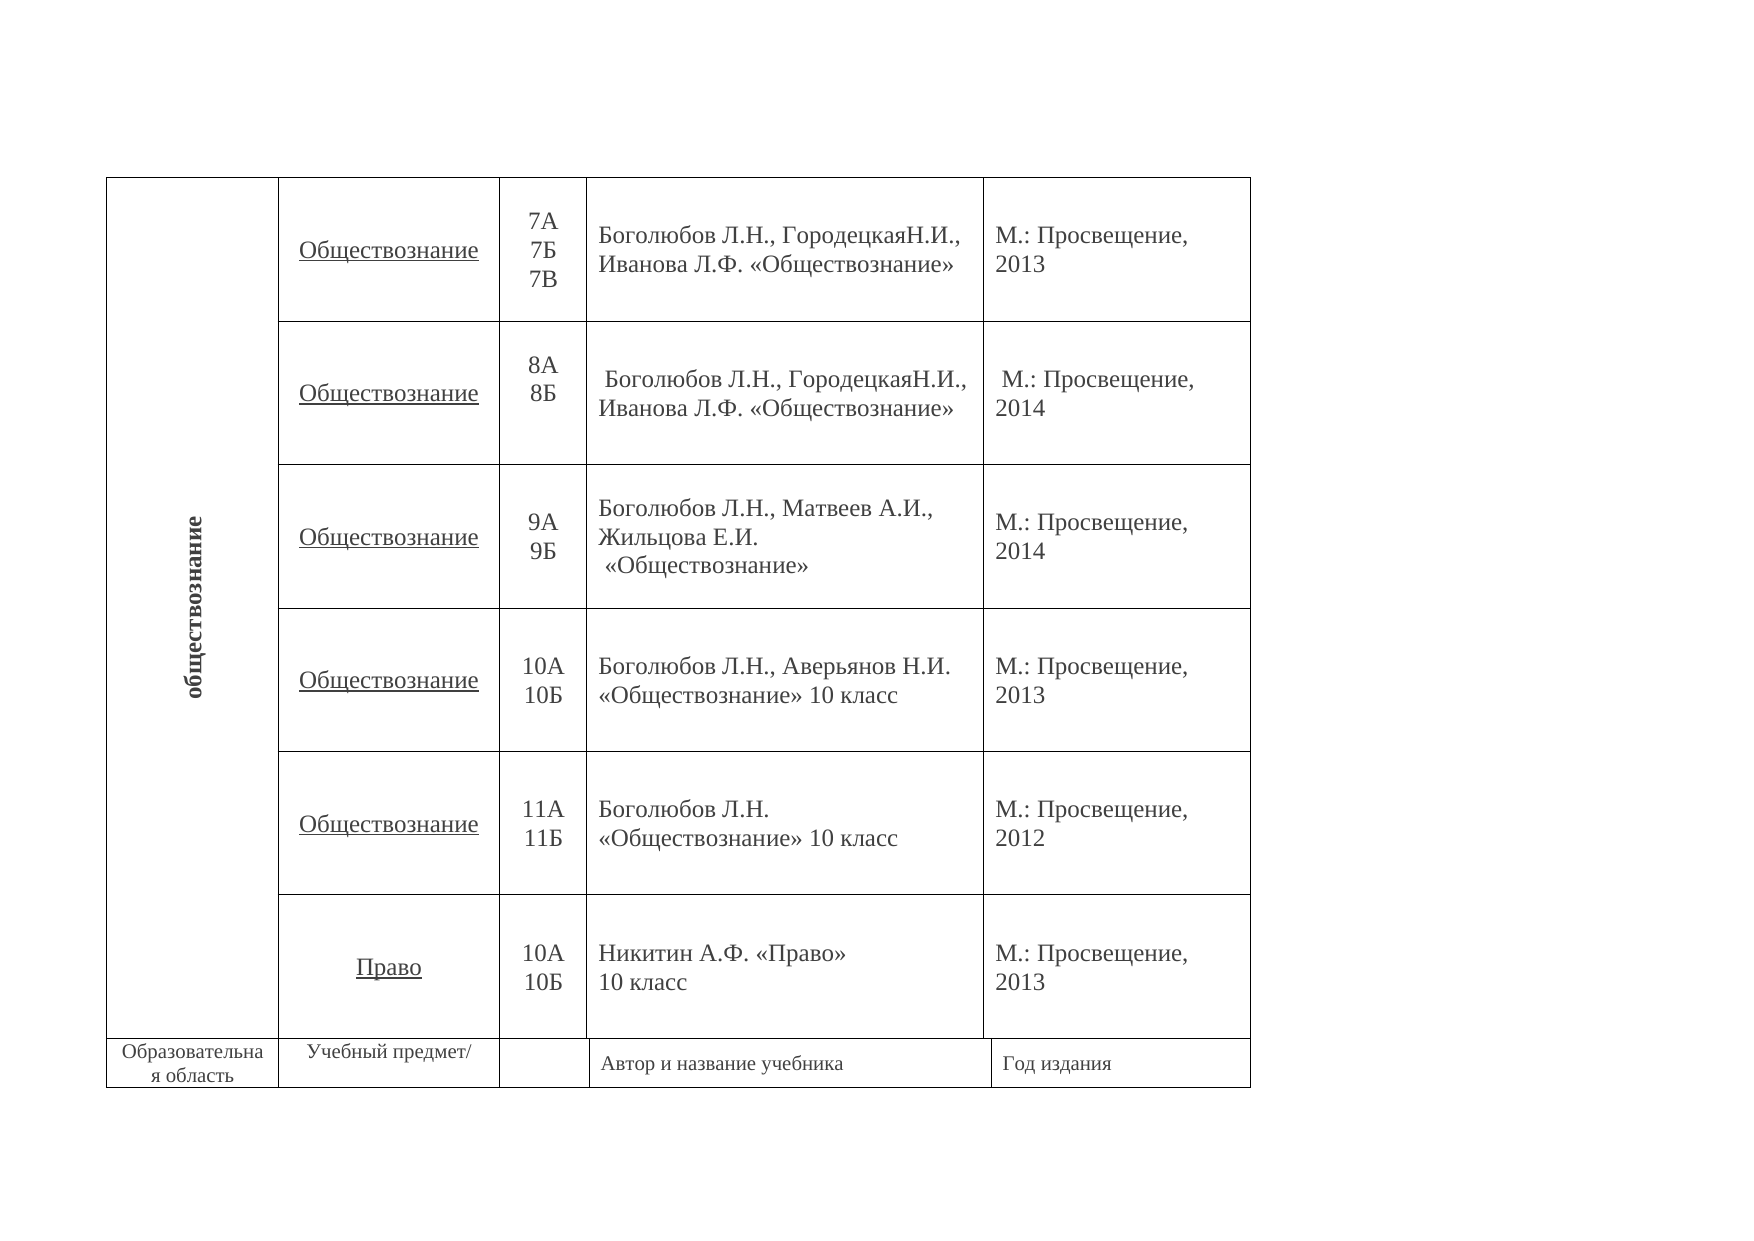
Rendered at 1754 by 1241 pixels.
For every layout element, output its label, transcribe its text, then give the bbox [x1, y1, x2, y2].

table_cell обществознание [107, 178, 278, 1038]
table_cell Боголюбов Л.Н., Аверьянов Н.И. «Обществознание» 10 класс [587, 609, 983, 751]
table_cell 8А 8Б [500, 322, 586, 464]
table_cell М.: Просвещение, 2013 [984, 609, 1250, 751]
table_cell 7А 7Б 7В [500, 178, 586, 321]
table_cell [500, 1039, 589, 1087]
table_cell Обществознание [279, 609, 499, 751]
table_cell 10А 10Б [500, 895, 586, 1038]
table_cell Обществознание [279, 752, 499, 894]
table_cell Никитин А.Ф. «Право» 10 класс [587, 895, 983, 1038]
table_cell Боголюбов Л.Н., Матвеев А.И., Жильцова Е.И. «Обществознание» [587, 465, 983, 607]
table_cell 11А 11Б [500, 752, 586, 894]
table_cell Образовательная область [107, 1039, 278, 1087]
table_cell 9А 9Б [500, 465, 586, 607]
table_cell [984, 178, 1250, 321]
table_cell Учебный предмет/ [279, 1039, 499, 1087]
table_cell Боголюбов Л.Н., ГородецкаяН.И., Иванова Л.Ф. «Обществознание» [587, 178, 983, 321]
table_cell Обществознание [279, 178, 499, 321]
table_cell Обществознание [279, 465, 499, 607]
table_cell Боголюбов Л.Н. «Обществознание» 10 класс [587, 752, 983, 894]
table_cell Год издания [992, 1039, 1250, 1087]
table_cell М.: Просвещение, 2014 [984, 322, 1250, 464]
table_cell Боголюбов Л.Н., ГородецкаяН.И., Иванова Л.Ф. «Обществознание» [587, 322, 983, 464]
table_cell М.: Просвещение, 2013 [984, 895, 1250, 1038]
table_cell Право [279, 895, 499, 1038]
table_cell 10А 10Б [500, 609, 586, 751]
table_cell М.: Просвещение, 2014 [984, 465, 1250, 607]
table_cell Обществознание [279, 322, 499, 464]
table_cell М.: Просвещение, 2012 [984, 752, 1250, 894]
table_cell Автор и название учебника [590, 1039, 991, 1087]
